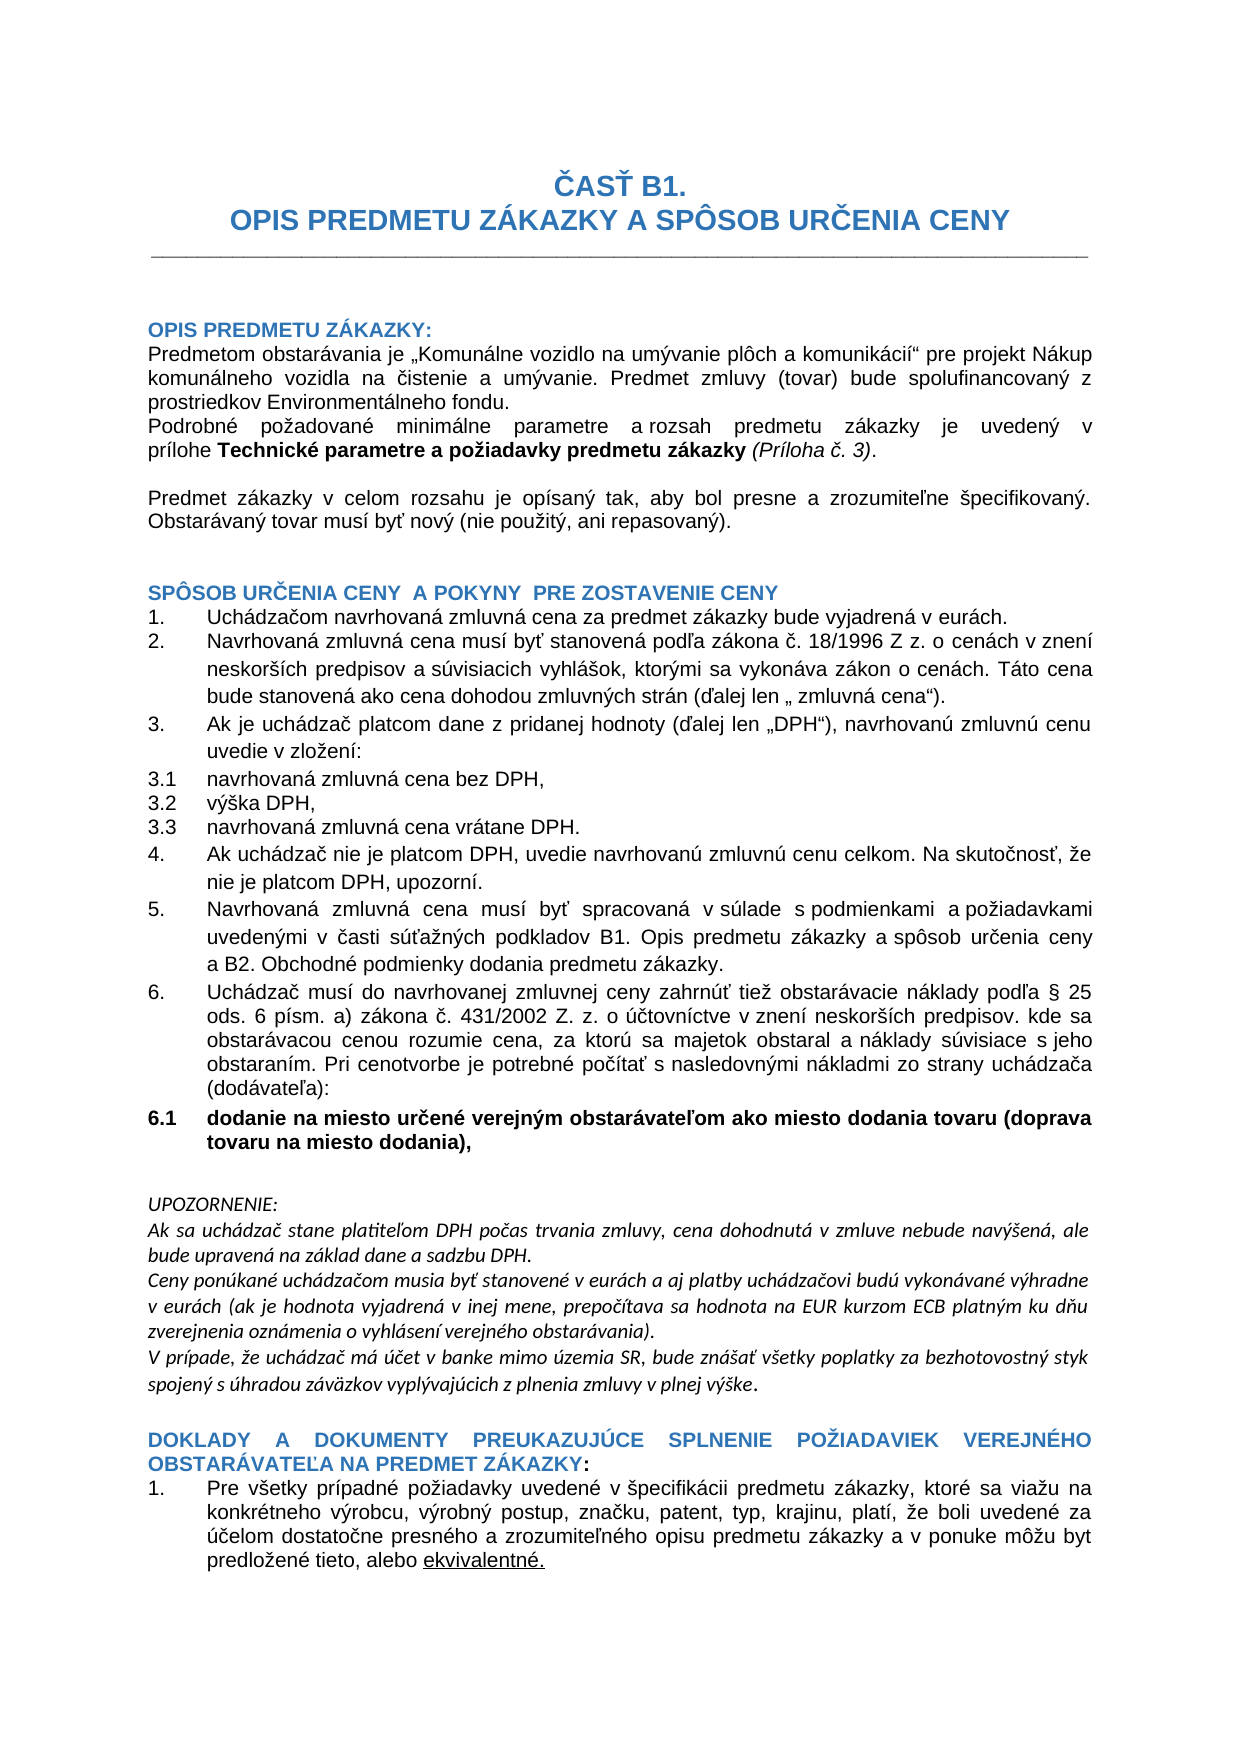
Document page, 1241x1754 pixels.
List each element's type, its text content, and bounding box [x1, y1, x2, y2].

list Uchádzačom navrhovaná zmluvná cena za predmet zákazky bude vyjadrená v eurách. [148, 605, 1093, 629]
text Ceny ponúkané uchádzačom musia byť stanovené v eurách a aj platby uchádzačovi budú vykonávané výhradne v eurách (ak je hodnota vyjadrená v inej mene, prepočítava sa hodnota na EUR kurzom ECB platným ku dňu zverejnenia oznámenia o vyhlásení verejného obstarávania). [148, 1268, 1093, 1344]
text 3.2 výška DPH, [148, 791, 1093, 814]
text ČASŤ B1. [148, 169, 1093, 203]
text Doklady a dokumenty preukazujúce splnenie požiadaviek verejného obstarávateľa na predmet zákazky: [148, 1428, 1093, 1476]
list Ak uchádzač nie je platcom DPH, uvedie navrhovanú zmluvnú cenu celkom. Na skutočnosť, že nie je platcom DPH, upozorní. [148, 842, 1093, 893]
text Predmetom obstarávania je „Komunálne vozidlo na umývanie plôch a komunikácií“ pre projekt Nákup komunálneho vozidla na čistenie a umývanie. Predmet zmluvy (tovar) bude spolufinancovaný z prostriedkov Environmentálneho fondu. [148, 342, 1093, 413]
text Spôsob určenia ceny a POKYNY PRE ZOSTAVENIE CENY [148, 581, 1093, 605]
text UPOZORNENIE: [148, 1191, 1093, 1217]
text Podrobné požadované minimálne parametre a rozsah predmetu zákazky je uvedený v prílohe Technické parametre a požiadavky predmetu zákazky (Príloha č. 3). [148, 413, 1093, 461]
list Pre všetky prípadné požiadavky uvedené v špecifikácii predmetu zákazky, ktoré sa viažu na konkrétneho výrobcu, výrobný postup, značku, patent, typ, krajinu, platí, že boli uvedené za účelom dostatočne presného a zrozumiteľného opisu predmetu zákazky a v ponuke môžu byt predložené tieto, alebo ekvivalentné. [148, 1476, 1093, 1571]
text 3.1 navrhovaná zmluvná cena bez DPH, [148, 767, 1093, 791]
text Ak sa uchádzač stane platiteľom DPH počas trvania zmluvy, cena dohodnutá v zmluve nebude navýšená, ale bude upravená na základ dane a sadzbu DPH. [148, 1217, 1093, 1268]
list Uchádzač musí do navrhovanej zmluvnej ceny zahrnúť tiež obstarávacie náklady podľa § 25 ods. 6 písm. a) zákona č. 431/2002 Z. z. o účtovníctve v znení neskorších predpisov. kde sa obstarávacou cenou rozumie cena, za ktorú sa majetok obstaral a náklady súvisiace s jeho obstaraním. Pri cenotvorbe je potrebné počítať s nasledovnými nákladmi zo strany uchádzača (dodávateľa): [148, 979, 1093, 1099]
text V prípade, že uchádzač má účet v banke mimo územia SR, bude znášať všetky poplatky za bezhotovostný styk spojený s úhradou záväzkov vyplývajúcich z plnenia zmluvy v plnej výške. [148, 1344, 1093, 1397]
list Navrhovaná zmluvná cena musí byť stanovená podľa zákona č. 18/1996 Z z. o cenách v znení neskorších predpisov a súvisiacich vyhlášok, ktorými sa vykonáva zákon o cenách. Táto cena bude stanovená ako cena dohodou zmluvných strán (ďalej len „ zmluvná cena“). [148, 629, 1093, 708]
text OPIS PREDMETU ZÁKAZKY A SPÔSOB URČENIA CENY [148, 203, 1093, 236]
list Navrhovaná zmluvná cena musí byť spracovaná v súlade s podmienkami a požiadavkami uvedenými v časti súťažných podkladov B1. Opis predmetu zákazky a spôsob určenia ceny a B2. Obchodné podmienky dodania predmetu zákazky. [148, 897, 1093, 976]
text 3.3 navrhovaná zmluvná cena vrátane DPH. [148, 814, 1093, 838]
text Predmet zákazky v celom rozsahu je opísaný tak, aby bol presne a zrozumiteľne špecifikovaný. Obstarávaný tovar musí byť nový (nie použitý, ani repasovaný). [148, 485, 1093, 533]
text OPIS PREDMETU ZÁKAZKY: [148, 318, 1093, 342]
text _________________________________________________________________________________ [148, 236, 1093, 260]
list dodanie na miesto určené verejným obstarávateľom ako miesto dodania tovaru (doprava tovaru na miesto dodania), [148, 1106, 1093, 1153]
list Ak je uchádzač platcom dane z pridanej hodnoty (ďalej len „DPH“), navrhovanú zmluvnú cenu uvedie v zložení: [148, 712, 1093, 763]
